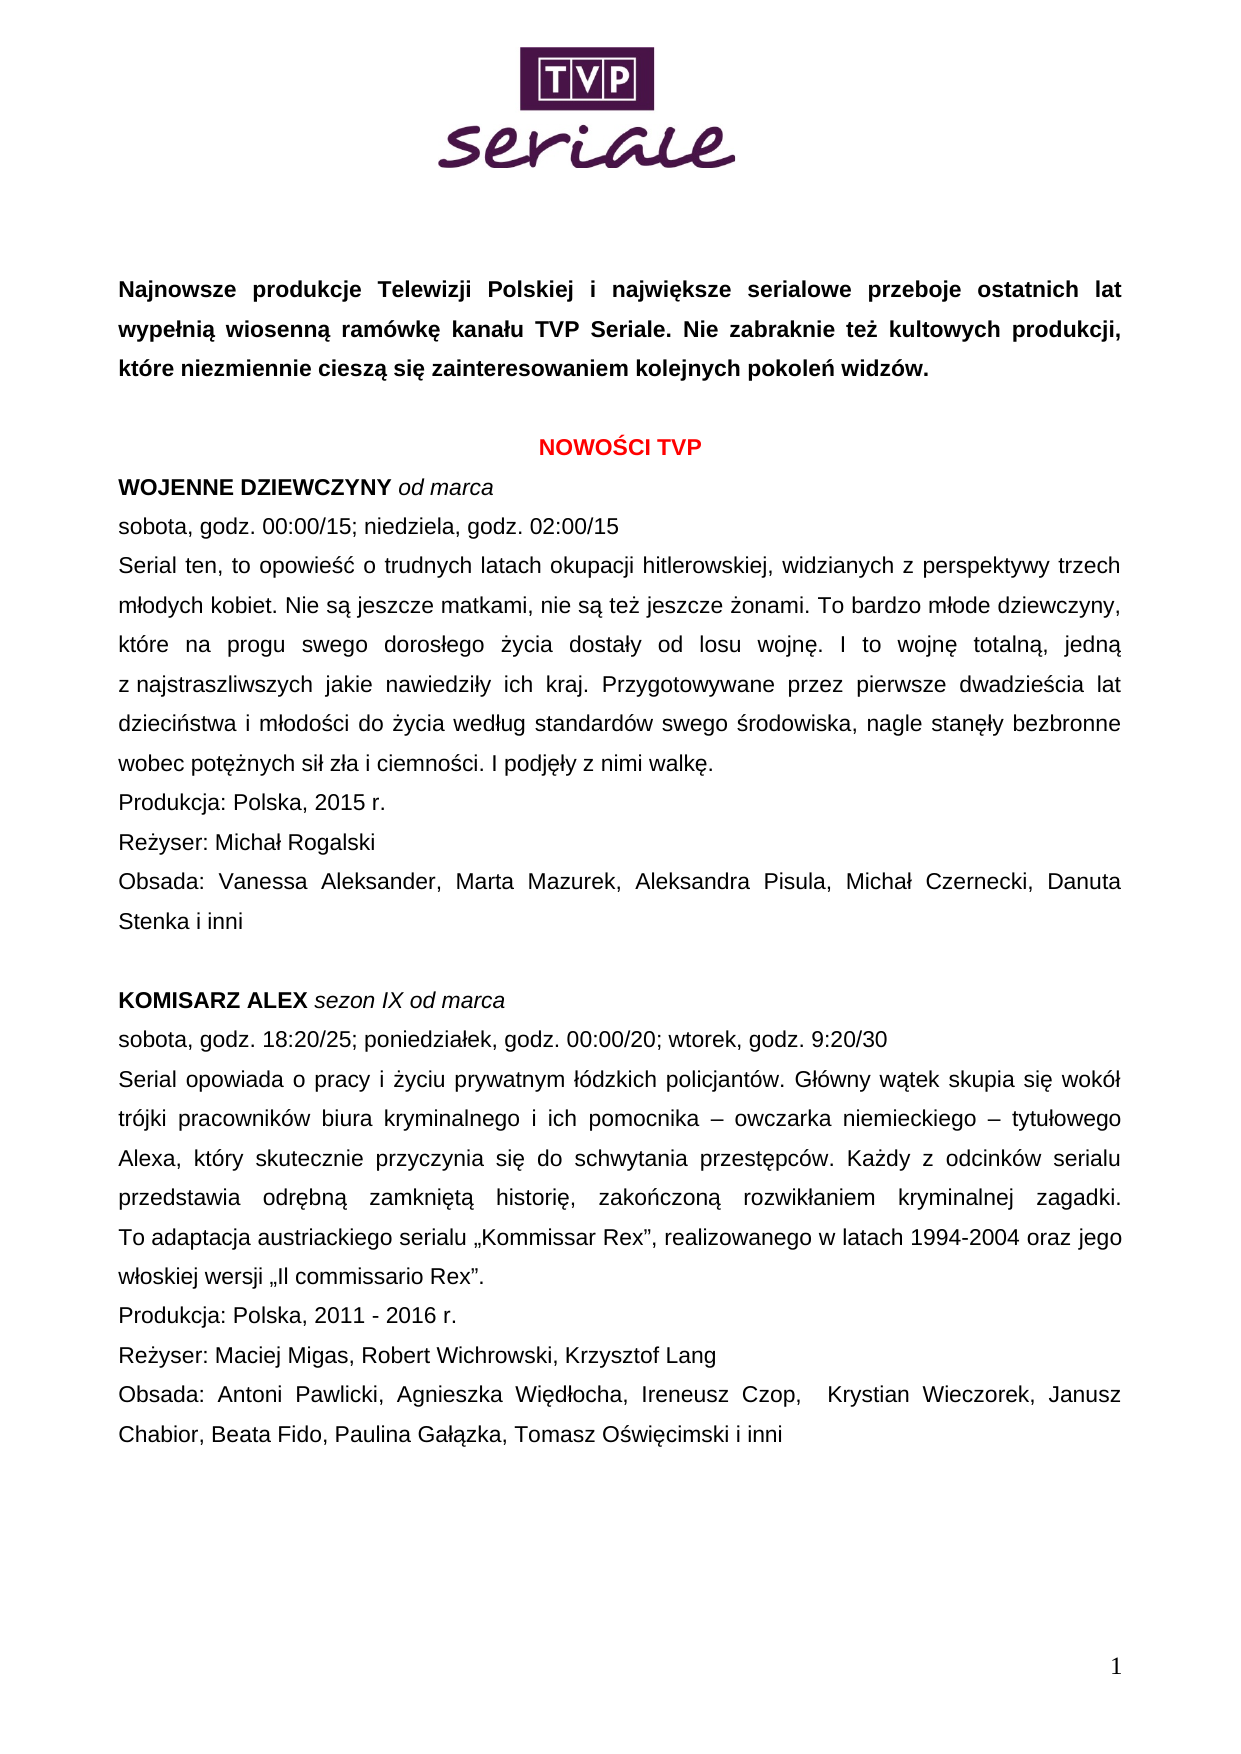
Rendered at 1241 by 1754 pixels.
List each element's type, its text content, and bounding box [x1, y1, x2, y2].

text sobota, godz. 18:20/25; poniedziałek, godz. 00:00/20; wtorek, godz. 9:20/30 [118, 1026, 1122, 1052]
text NOWOŚCI TVP [118, 434, 1122, 460]
text sobota, godz. 00:00/15; niedziela, godz. 02:00/15 [118, 513, 1122, 539]
text Produkcja: Polska, 2011 - 2016 r. [118, 1302, 1122, 1329]
picture [438, 47, 736, 167]
text Reżyser: Maciej Migas, Robert Wichrowski, Krzysztof Lang [118, 1342, 1122, 1368]
text Produkcja: Polska, 2015 r. [118, 789, 1122, 816]
text Obsada: Vanessa Aleksander, Marta Mazurek, Aleksandra Pisula, Michał Czernecki, Danuta Stenka i inni [118, 868, 1122, 934]
text Reżyser: Michał Rogalski [118, 829, 1122, 855]
text Obsada: Antoni Pawlicki, Agnieszka Więdłocha, Ireneusz Czop, Krystian Wieczorek, Janusz Chabior, Beata Fido, Paulina Gałązka, Tomasz Oświęcimski i inni [118, 1381, 1122, 1447]
text Serial opowiada o pracy i życiu prywatnym łódzkich policjantów. Główny wątek skupia się wokół trójki pracowników biura kryminalnego i ich pomocnika – owczarka niemieckiego – tytułowego Alexa, który skutecznie przyczynia się do schwytania przestępców. Każdy z odcinków serialu przedstawia odrębną zamkniętą historię, zakończoną rozwikłaniem kryminalnej zagadki. To adaptacja austriackiego serialu „Kommissar Rex”, realizowanego w latach 1994-2004 oraz jego włoskiej wersji „Il commissario Rex”. [118, 1066, 1122, 1289]
subtitle Najnowsze produkcje Telewizji Polskiej i największe serialowe przeboje ostatnich lat wypełnią wiosenną ramówkę kanału TVP Seriale. Nie zabraknie też kultowych produkcji, które niezmiennie cieszą się zainteresowaniem kolejnych pokoleń widzów. [118, 276, 1122, 381]
text KOMISARZ ALEX sezon IX od marca [118, 987, 1122, 1013]
text Serial ten, to opowieść o trudnych latach okupacji hitlerowskiej, widzianych z perspektywy trzech młodych kobiet. Nie są jeszcze matkami, nie są też jeszcze żonami. To bardzo młode dziewczyny, które na progu swego dorosłego życia dostały od losu wojnę. I to wojnę totalną, jedną z najstraszliwszych jakie nawiedziły ich kraj. Przygotowywane przez pierwsze dwadzieścia lat dzieciństwa i młodości do życia według standardów swego środowiska, nagle stanęły bezbronne wobec potężnych sił zła i ciemności. I podjęły z nimi walkę. [118, 552, 1122, 776]
text WOJENNE DZIEWCZYNY od marca [118, 473, 1122, 500]
